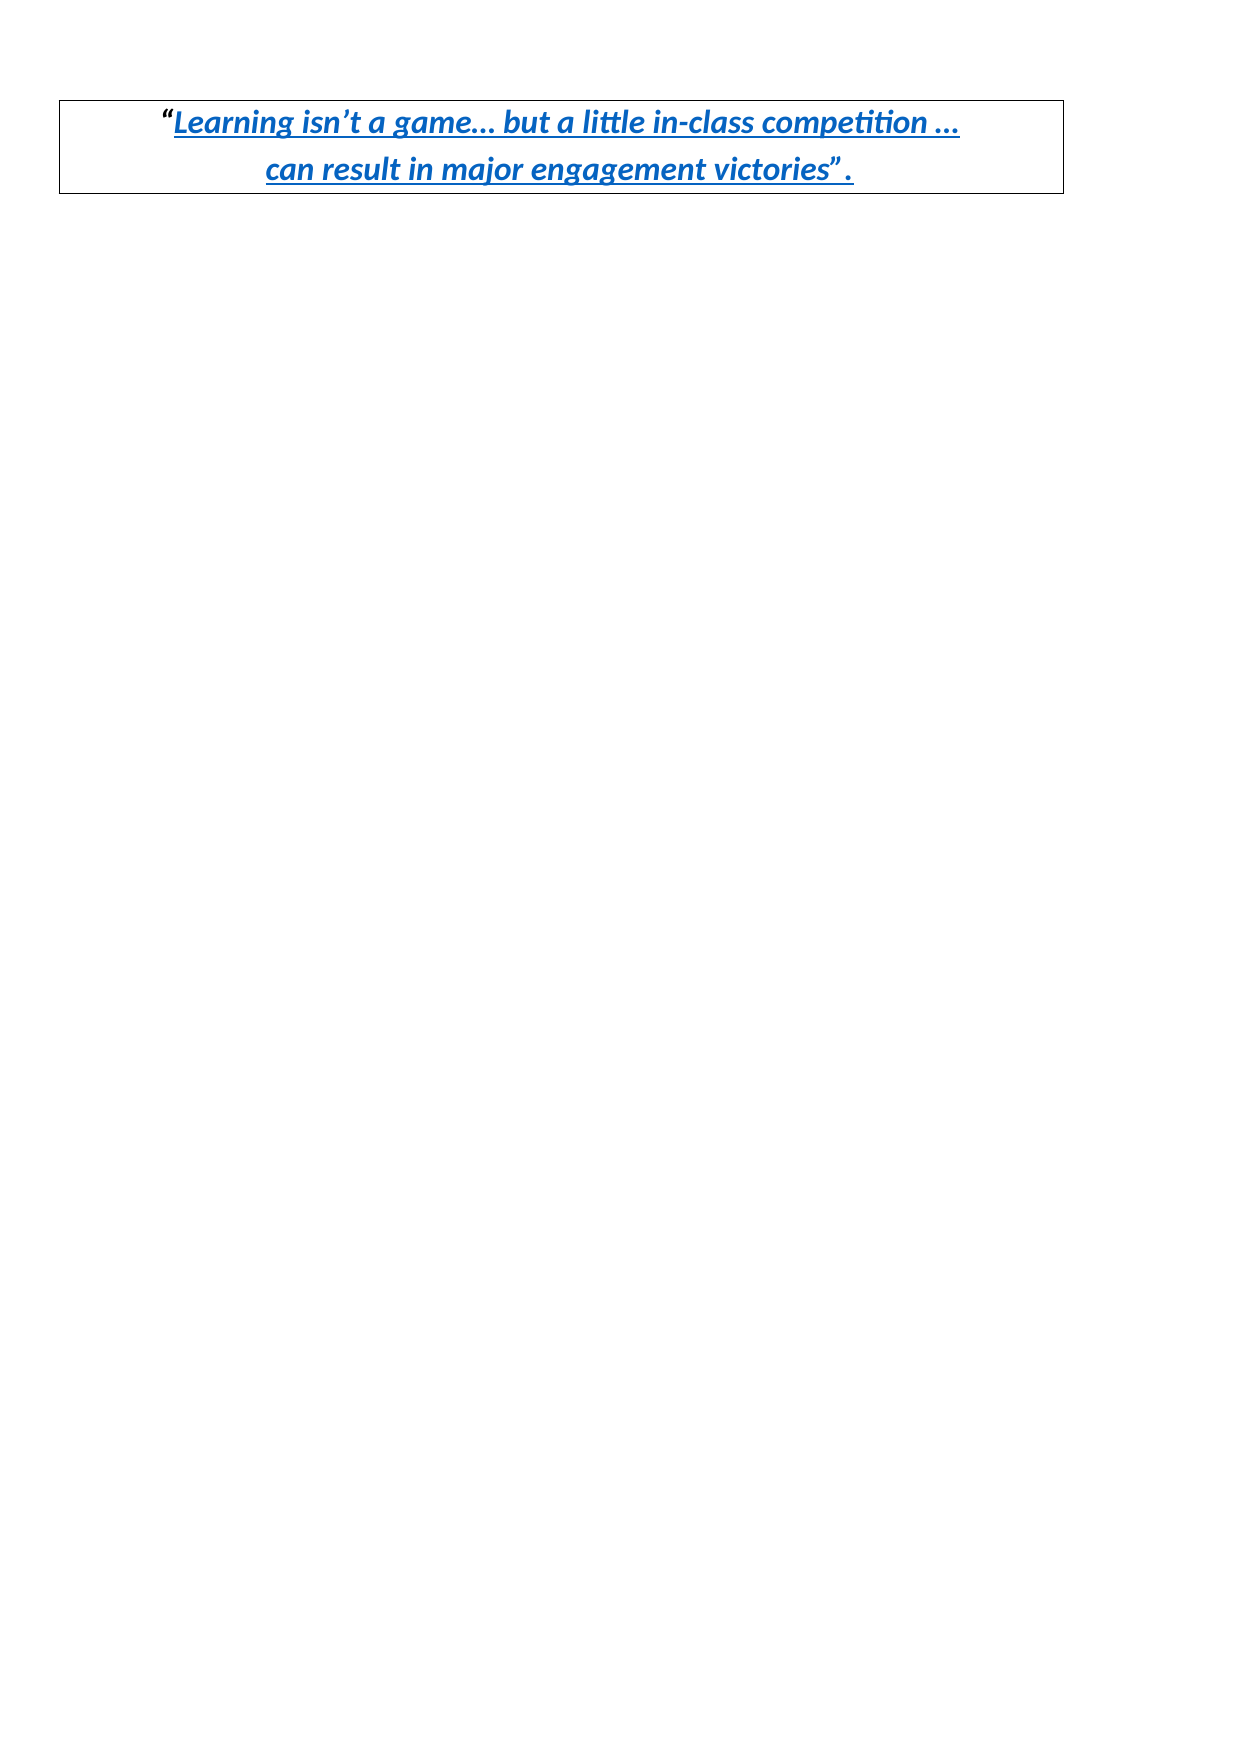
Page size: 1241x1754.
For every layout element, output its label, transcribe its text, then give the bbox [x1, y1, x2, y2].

table_cell “Learning isn’t a game… but a little in-class competition … can result in major engagement victories”. [60, 101, 1063, 193]
